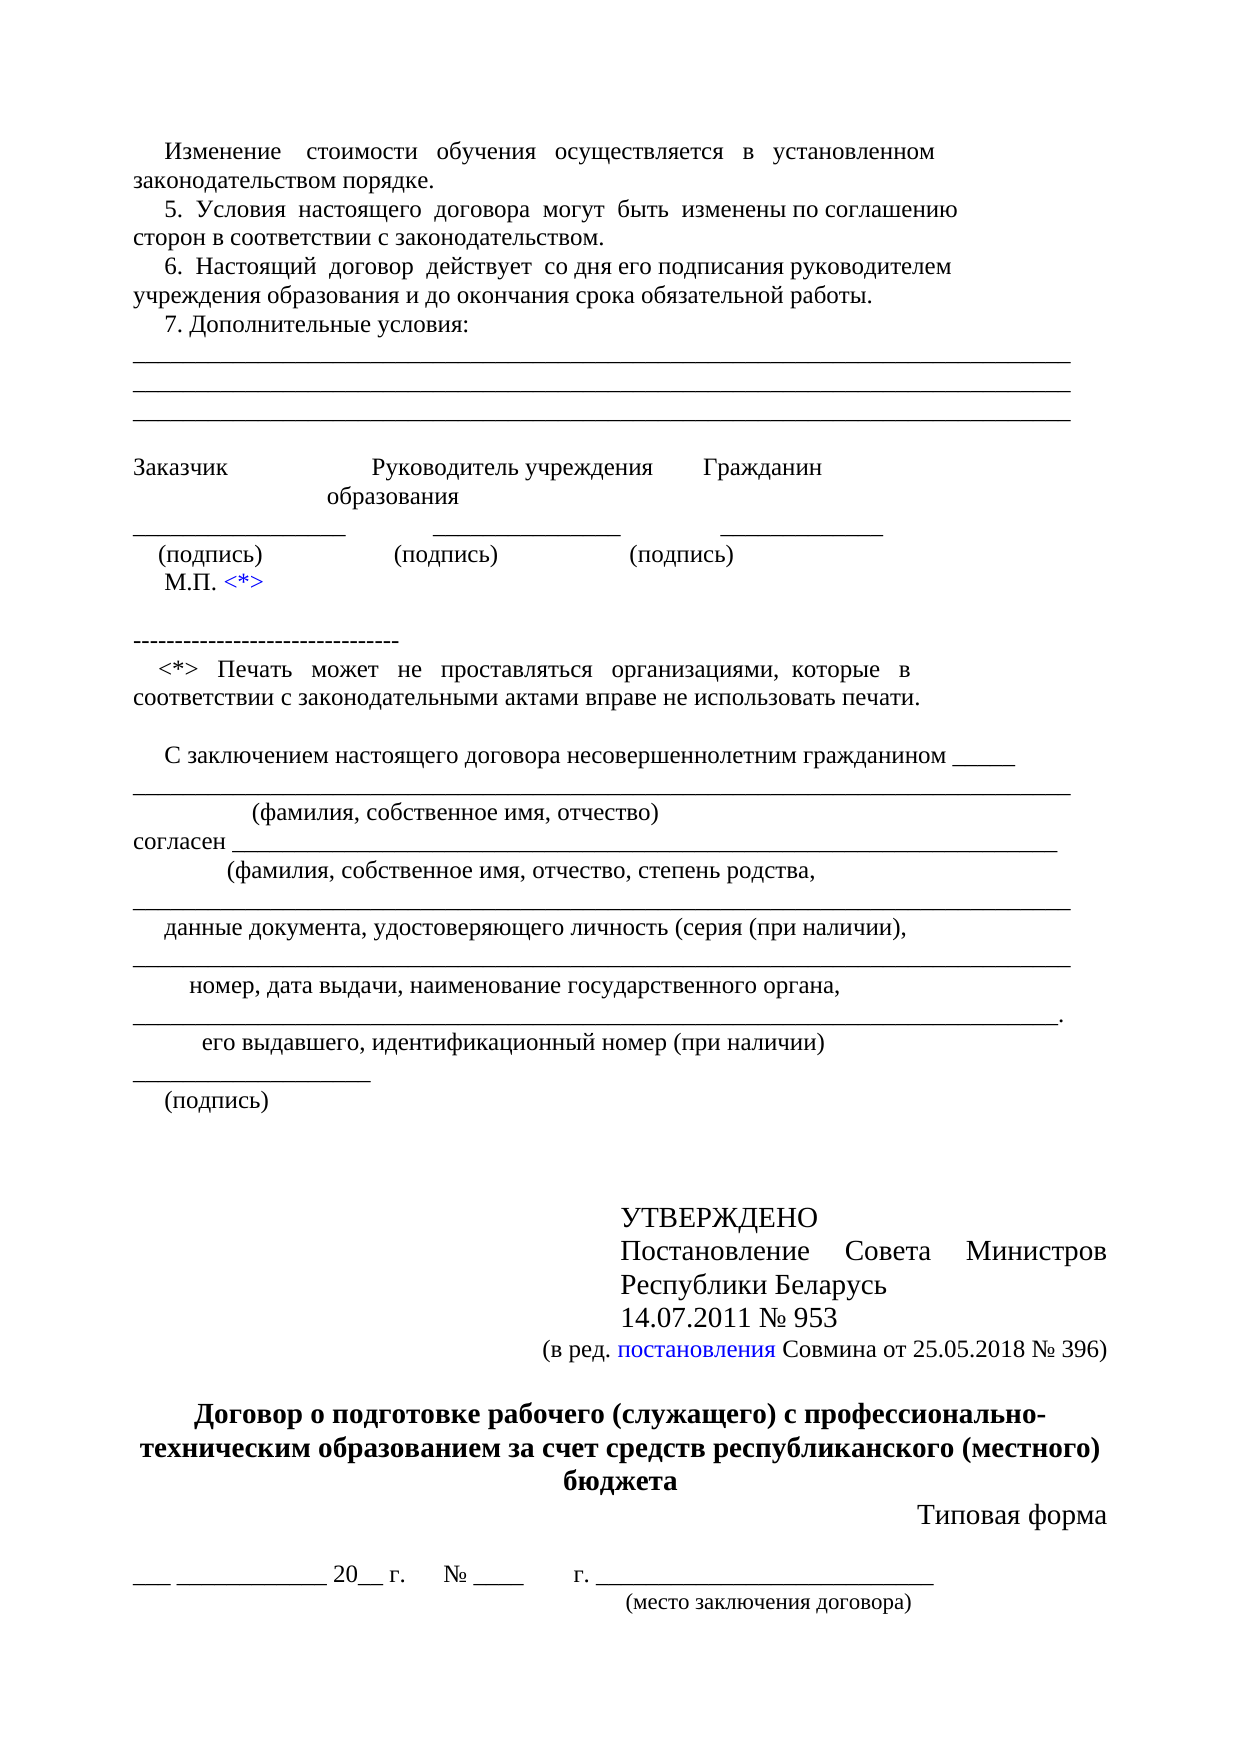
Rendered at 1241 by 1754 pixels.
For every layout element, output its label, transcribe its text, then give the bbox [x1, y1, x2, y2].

text согласен __________________________________________________________________ [133, 826, 1107, 855]
text _________________ _______________ _____________ [133, 510, 1107, 539]
text ___________________________________________________________________________ [133, 337, 1107, 366]
text 6. Настоящий договор действует со дня его подписания руководителем [133, 251, 1107, 280]
text образования [133, 481, 1107, 510]
text данные документа, удостоверяющего личность (серия (при наличии), [133, 912, 1107, 941]
text сторон в соответствии с законодательством. [133, 222, 1107, 251]
text (подпись) [133, 1085, 1107, 1114]
text законодательством порядке. [133, 165, 1107, 194]
text (фамилия, собственное имя, отчество) [133, 797, 1107, 826]
text (фамилия, собственное имя, отчество, степень родства, [133, 855, 1107, 884]
text ___________________________________________________________________________ [133, 395, 1107, 424]
text С заключением настоящего договора несовершеннолетним гражданином _____ [133, 740, 1107, 769]
text (в ред. постановления Совмина от 25.05.2018 № 396) [133, 1334, 1107, 1363]
text (место заключения договора) [133, 1588, 1107, 1614]
text ___ ____________ 20__ г. № ____ г. ___________________________ [133, 1559, 1107, 1588]
text его выдавшего, идентификационный номер (при наличии) [133, 1027, 1107, 1056]
text __________________________________________________________________________. [133, 999, 1107, 1027]
text ___________________________________________________________________________ [133, 884, 1107, 912]
text М.П. <*> [133, 567, 1107, 596]
text (подпись) (подпись) (подпись) [133, 539, 1107, 567]
text ___________________ [133, 1056, 1107, 1085]
text <*> Печать может не проставляться организациями, которые в [133, 654, 1107, 682]
text 7. Дополнительные условия: [133, 309, 1107, 337]
text 14.07.2011 № 953 [620, 1301, 1107, 1334]
text ___________________________________________________________________________ [133, 366, 1107, 395]
text учреждения образования и до окончания срока обязательной работы. [133, 280, 1107, 309]
text УТВЕРЖДЕНО Постановление Совета Министров Республики Беларусь [620, 1200, 1107, 1301]
text ___________________________________________________________________________ [133, 941, 1107, 970]
text соответствии с законодательными актами вправе не использовать печати. [133, 682, 1107, 711]
text Заказчик Руководитель учреждения Гражданин [133, 452, 1107, 481]
text 5. Условия настоящего договора могут быть изменены по соглашению [133, 194, 1107, 222]
text Типовая форма [133, 1497, 1107, 1531]
text -------------------------------- [133, 625, 1107, 654]
text ___________________________________________________________________________ [133, 769, 1107, 797]
text Договор о подготовке рабочего (служащего) с профессионально-техническим образованием за счет средств республиканского (местного) бюджета [133, 1396, 1107, 1497]
text номер, дата выдачи, наименование государственного органа, [133, 970, 1107, 999]
text Изменение стоимости обучения осуществляется в установленном [133, 136, 1107, 165]
